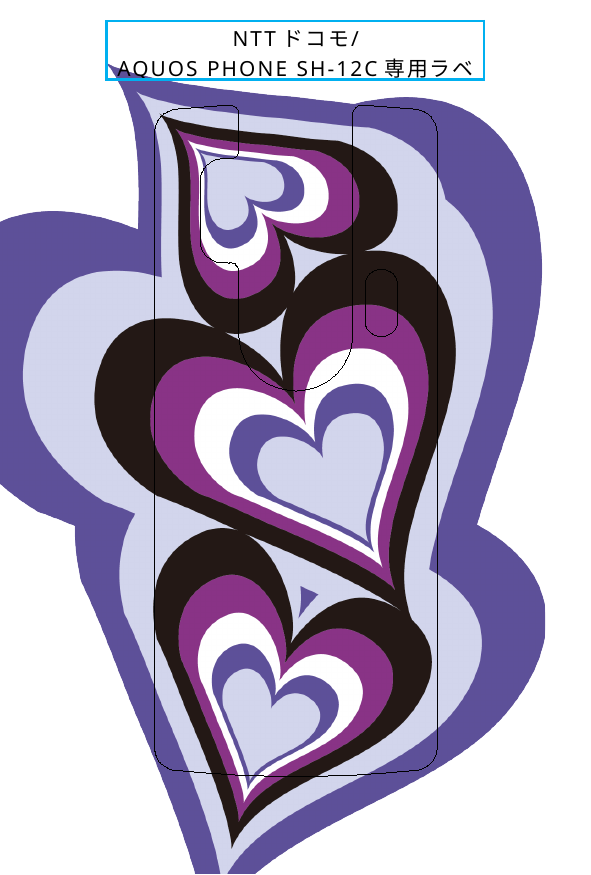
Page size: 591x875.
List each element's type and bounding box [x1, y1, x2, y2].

picture [314, 62, 322, 67]
picture [425, 62, 482, 77]
picture [395, 62, 410, 77]
picture [135, 63, 145, 75]
picture [0, 62, 546, 874]
picture [109, 62, 141, 77]
picture [242, 63, 252, 75]
picture [154, 62, 161, 75]
picture [410, 71, 417, 77]
picture [225, 62, 233, 67]
picture [262, 62, 269, 72]
picture [143, 62, 397, 77]
picture [170, 63, 180, 75]
